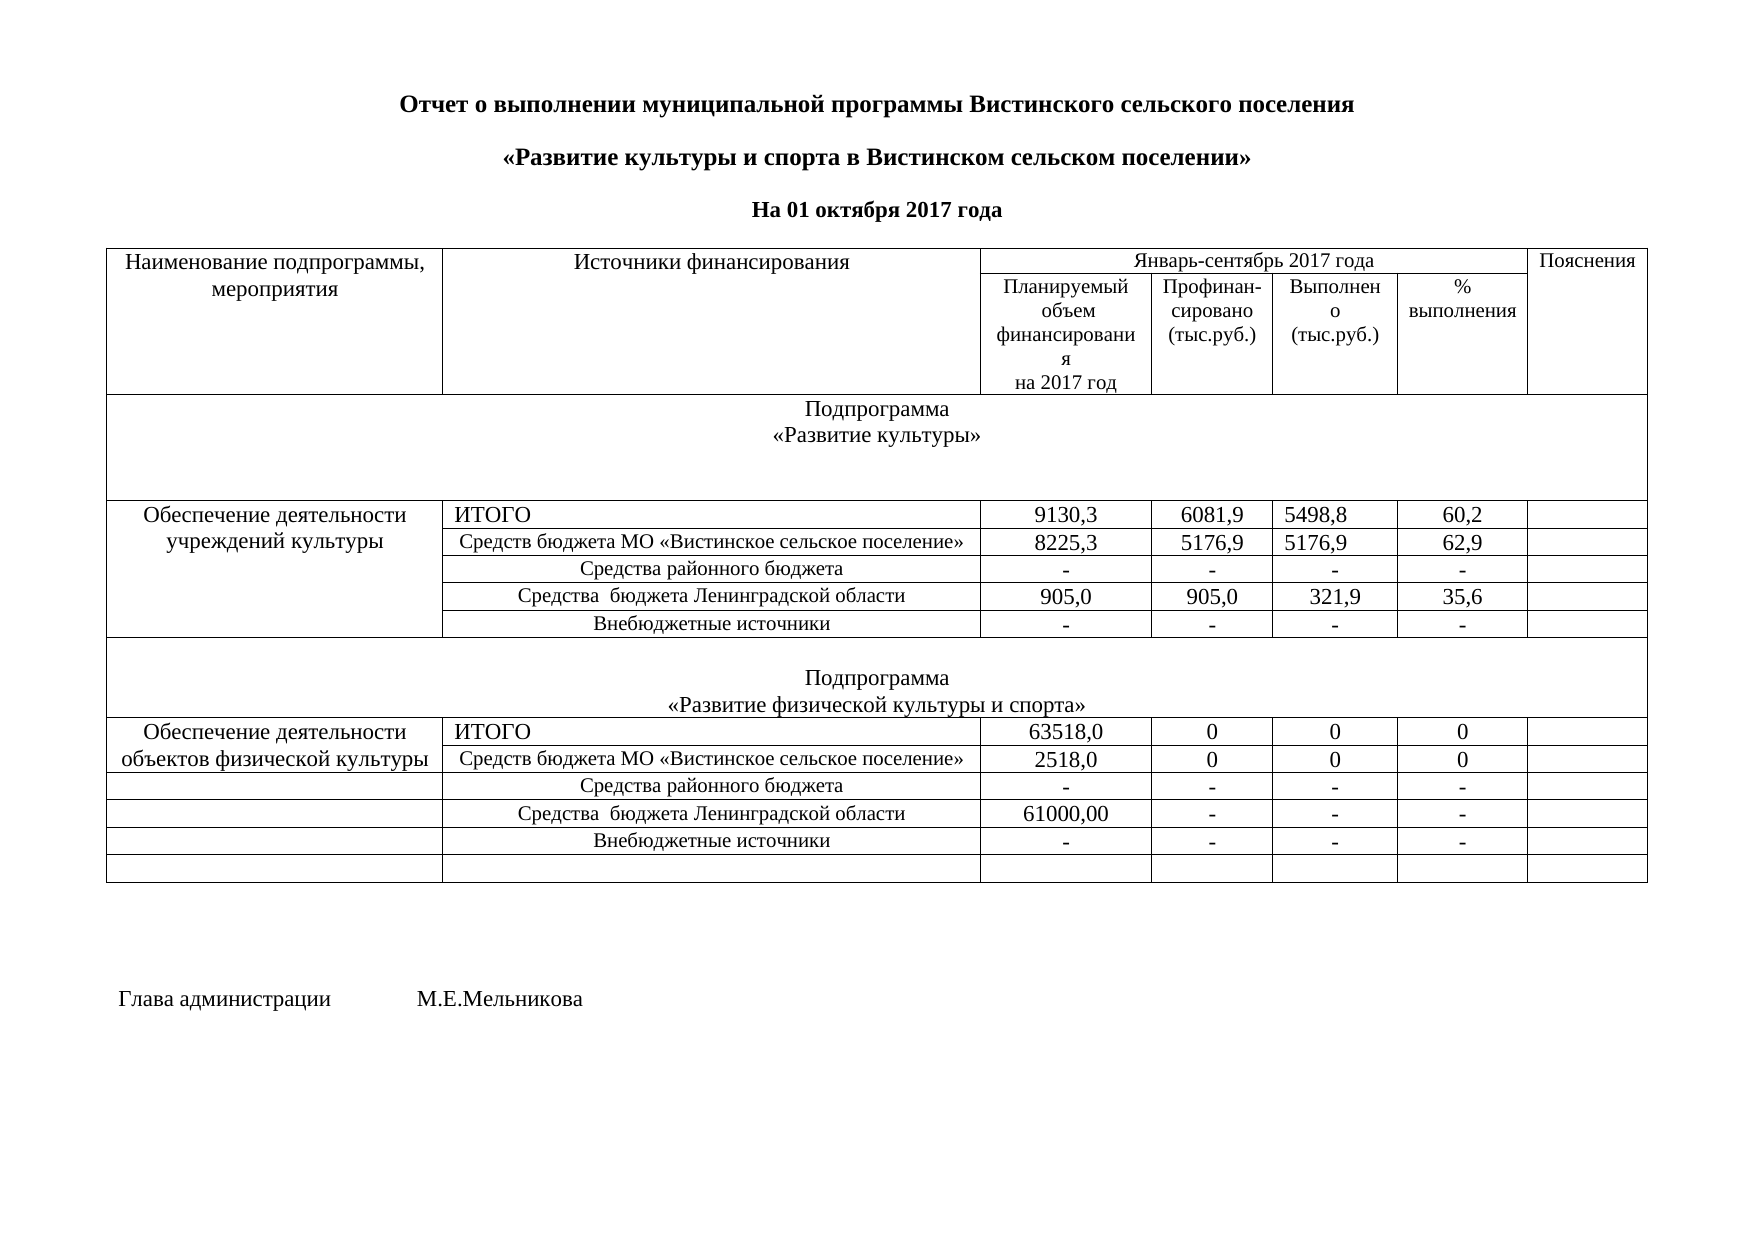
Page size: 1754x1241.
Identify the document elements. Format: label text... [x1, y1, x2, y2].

text «Развитие культуры и спорта в Вистинском сельском поселении» [118, 142, 1636, 171]
table_cell [1528, 773, 1647, 799]
table_cell [107, 773, 442, 799]
text Отчет о выполнении муниципальной программы Вистинского сельского поселения [118, 89, 1636, 117]
table_cell - [1398, 611, 1527, 637]
table_header Январь-сентябрь 2017 года [981, 249, 1527, 272]
table_cell [981, 855, 1151, 882]
table_cell Подпрограмма «Развитие физической культуры и спорта» [107, 638, 1647, 717]
table_cell Подпрограмма «Развитие культуры» [107, 395, 1647, 500]
table_header Источники финансирования [443, 249, 980, 394]
table_cell [1528, 855, 1647, 882]
table_cell - [1273, 773, 1397, 799]
table_cell [107, 800, 442, 827]
table_cell 35,6 [1398, 583, 1527, 610]
table_cell - [1152, 556, 1272, 582]
table_cell 5498,8 [1273, 501, 1397, 527]
table_cell 905,0 [981, 583, 1151, 610]
table_cell [1528, 583, 1647, 610]
table_cell [1528, 718, 1647, 744]
table_cell 5176,9 [1273, 529, 1397, 555]
table_cell ИТОГО [443, 718, 980, 744]
table_cell - [1273, 611, 1397, 637]
table_cell Средства бюджета Ленинградской области [443, 583, 980, 610]
table_cell - [1152, 828, 1272, 854]
text На 01 октября 2017 года [118, 196, 1636, 223]
table_cell Планируемый объем финансирования на 2017 год [981, 274, 1151, 394]
table_cell - [1273, 556, 1397, 582]
table_cell [1528, 529, 1647, 555]
table_header Наименование подпрограммы, мероприятия [107, 249, 442, 394]
table_cell - [981, 556, 1151, 582]
table_cell 0 [1398, 746, 1527, 772]
table_cell [1528, 828, 1647, 854]
table_cell 0 [1152, 718, 1272, 744]
table_cell - [1152, 773, 1272, 799]
table_cell 62,9 [1398, 529, 1527, 555]
table_cell Обеспечение деятельности объектов физической культуры [107, 718, 442, 772]
table_cell 0 [1152, 746, 1272, 772]
table_cell 2518,0 [981, 746, 1151, 772]
table_cell - [981, 773, 1151, 799]
table_cell 8225,3 [981, 529, 1151, 555]
table_cell Внебюджетные источники [443, 828, 980, 854]
table_cell [1528, 800, 1647, 827]
table_cell - [1152, 800, 1272, 827]
table_cell 6081,9 [1152, 501, 1272, 527]
table_cell [1528, 611, 1647, 637]
table_cell 61000,00 [981, 800, 1151, 827]
table_cell - [1398, 556, 1527, 582]
table_cell [1273, 855, 1397, 882]
table_cell 0 [1273, 746, 1397, 772]
table_cell 0 [1273, 718, 1397, 744]
table_cell - [1398, 800, 1527, 827]
text Глава администрации М.Е.Мельникова [118, 985, 1636, 1011]
table_cell - [981, 611, 1151, 637]
table_cell [443, 855, 980, 882]
table_cell 5176,9 [1152, 529, 1272, 555]
table_cell - [1398, 828, 1527, 854]
table_cell [1528, 501, 1647, 527]
table_header Пояснения [1528, 249, 1647, 394]
table_cell 321,9 [1273, 583, 1397, 610]
table_cell Выполнено (тыс.руб.) [1273, 274, 1397, 394]
table_cell Средства районного бюджета [443, 773, 980, 799]
table_cell Средств бюджета МО «Вистинское сельское поселение» [443, 529, 980, 555]
table_cell Профинан- сировано (тыс.руб.) [1152, 274, 1272, 394]
table_cell Средства бюджета Ленинградской области [443, 800, 980, 827]
table_cell Внебюджетные источники [443, 611, 980, 637]
table_cell [1528, 746, 1647, 772]
table_cell % выполнения [1398, 274, 1527, 394]
table_cell - [1273, 828, 1397, 854]
table_cell [1528, 556, 1647, 582]
table_cell - [1273, 800, 1397, 827]
table_cell [107, 855, 442, 882]
table_cell Средств бюджета МО «Вистинское сельское поселение» [443, 746, 980, 772]
table_cell 9130,3 [981, 501, 1151, 527]
table_cell [1152, 855, 1272, 882]
table_cell - [981, 828, 1151, 854]
table_cell 905,0 [1152, 583, 1272, 610]
table_cell 0 [1398, 718, 1527, 744]
table_cell 60,2 [1398, 501, 1527, 527]
table_cell 63518,0 [981, 718, 1151, 744]
table_cell - [1398, 773, 1527, 799]
table_cell ИТОГО [443, 501, 980, 527]
table_cell [1398, 855, 1527, 882]
table_cell Обеспечение деятельности учреждений культуры [107, 501, 442, 637]
table_cell [107, 828, 442, 854]
table_cell Средства районного бюджета [443, 556, 980, 582]
table_cell - [1152, 611, 1272, 637]
